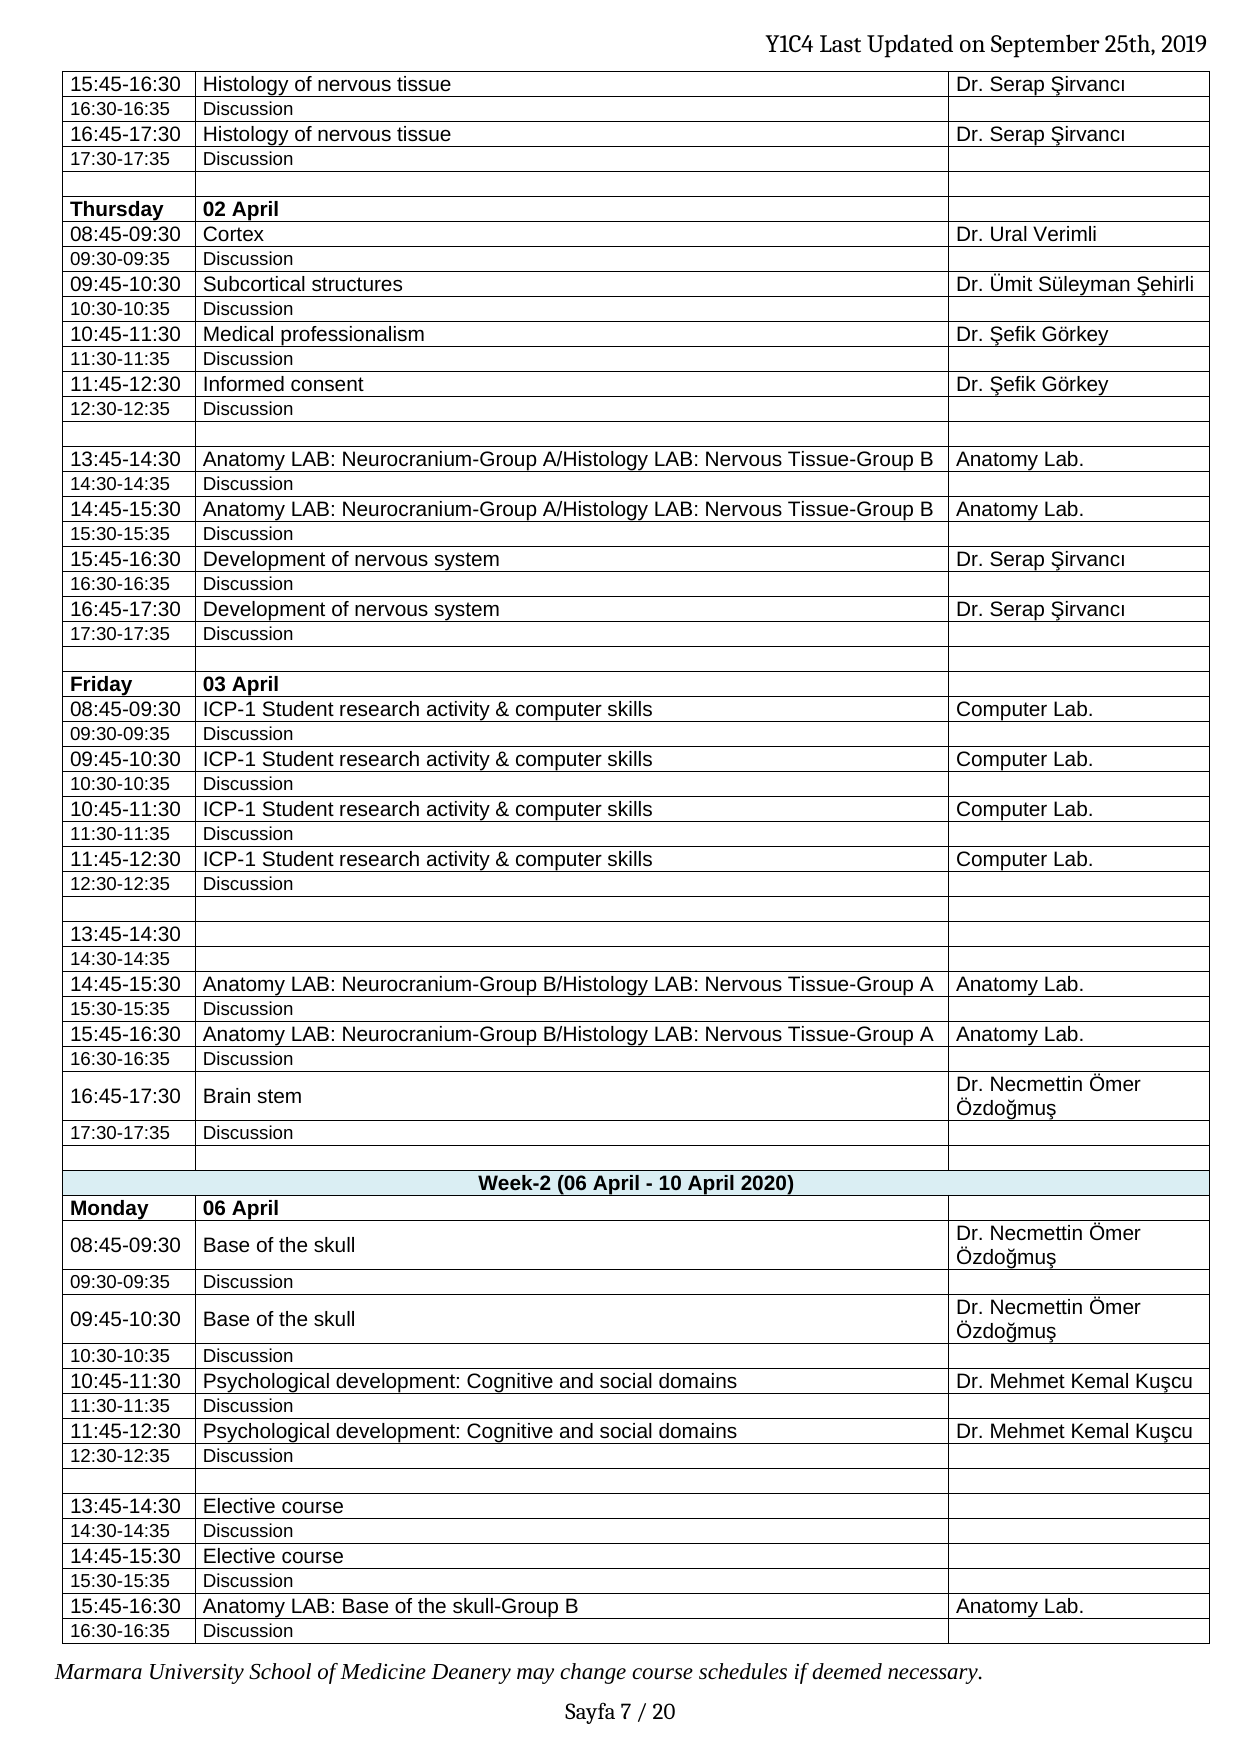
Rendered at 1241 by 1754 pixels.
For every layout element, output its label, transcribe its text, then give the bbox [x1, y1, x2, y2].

table_cell 10:30-10:35 [63, 297, 195, 321]
table_cell 15:30-15:35 [63, 997, 195, 1021]
table_cell [196, 422, 948, 446]
table_cell Dr. Ural Verimli [949, 222, 1209, 246]
table_cell Subcortical structures [196, 272, 948, 296]
table_cell Discussion [196, 1619, 948, 1643]
table_cell 15:30-15:35 [63, 522, 195, 546]
table_cell [949, 1270, 1209, 1294]
table_cell 14:30-14:35 [63, 1519, 195, 1543]
table_cell [196, 897, 948, 921]
table_cell 11:30-11:35 [63, 822, 195, 846]
table_cell 06 April [196, 1196, 948, 1220]
table_cell [949, 1494, 1209, 1518]
table_cell Dr. Necmettin Ömer Özdoğmuş [949, 1072, 1209, 1120]
table_cell [196, 647, 948, 671]
table_cell 16:30-16:35 [63, 1047, 195, 1071]
table_cell 17:30-17:35 [63, 147, 195, 171]
table_cell Dr. Serap Şirvancı [949, 597, 1209, 621]
table_cell 09:30-09:35 [63, 1270, 195, 1294]
table_cell Informed consent [196, 372, 948, 396]
table_cell 10:30-10:35 [63, 1344, 195, 1368]
table_cell [949, 1544, 1209, 1568]
table_cell Discussion [196, 397, 948, 421]
table_cell Anatomy Lab. [949, 447, 1209, 471]
table_cell Anatomy LAB: Base of the skull-Group B [196, 1594, 948, 1618]
table_cell Dr. Serap Şirvancı [949, 72, 1209, 96]
table_cell 14:30-14:35 [63, 472, 195, 496]
table_cell ICP-1 Student research activity & computer skills [196, 847, 948, 871]
table_cell 12:30-12:35 [63, 397, 195, 421]
table_cell 16:30-16:35 [63, 572, 195, 596]
table_cell 16:30-16:35 [63, 1619, 195, 1643]
table_cell Discussion [196, 1344, 948, 1368]
table_cell Discussion [196, 1270, 948, 1294]
table_cell [949, 197, 1209, 221]
table_cell [949, 1519, 1209, 1543]
table_cell [949, 772, 1209, 796]
table_cell Dr. Mehmet Kemal Kuşcu [949, 1419, 1209, 1443]
table_cell Discussion [196, 1394, 948, 1418]
table_cell Discussion [196, 522, 948, 546]
table_cell ICP-1 Student research activity & computer skills [196, 747, 948, 771]
table_cell 09:30-09:35 [63, 247, 195, 271]
table_cell 10:30-10:35 [63, 772, 195, 796]
table_cell Dr. Mehmet Kemal Kuşcu [949, 1369, 1209, 1393]
table_cell Dr. Serap Şirvancı [949, 122, 1209, 146]
table_cell [63, 172, 195, 196]
table_cell Dr. Necmettin Ömer Özdoğmuş [949, 1221, 1209, 1269]
table_cell Discussion [196, 997, 948, 1021]
table_cell [949, 572, 1209, 596]
table_cell 09:45-10:30 [63, 747, 195, 771]
table_cell 15:45-16:30 [63, 72, 195, 96]
table_cell Discussion [196, 297, 948, 321]
table_cell [949, 672, 1209, 696]
table_cell 09:30-09:35 [63, 722, 195, 746]
table_cell [949, 472, 1209, 496]
table_cell 10:45-11:30 [63, 322, 195, 346]
table_cell 15:45-16:30 [63, 547, 195, 571]
table_cell [196, 947, 948, 971]
table_cell 10:45-11:30 [63, 1369, 195, 1393]
table_cell Brain stem [196, 1072, 948, 1120]
table_cell Anatomy Lab. [949, 497, 1209, 521]
table_cell Discussion [196, 1519, 948, 1543]
table_cell 09:45-10:30 [63, 272, 195, 296]
table_cell 14:45-15:30 [63, 497, 195, 521]
table_cell Discussion [196, 872, 948, 896]
table_cell [949, 97, 1209, 121]
table_cell 11:45-12:30 [63, 372, 195, 396]
table_cell [63, 1146, 195, 1170]
table_cell Computer Lab. [949, 747, 1209, 771]
table_cell [63, 422, 195, 446]
table_cell 16:45-17:30 [63, 1072, 195, 1120]
table_cell Friday [63, 672, 195, 696]
table_cell [949, 172, 1209, 196]
table_cell Cortex [196, 222, 948, 246]
table_cell 12:30-12:35 [63, 1444, 195, 1468]
table_cell Computer Lab. [949, 697, 1209, 721]
table_cell Histology of nervous tissue [196, 72, 948, 96]
table_cell Discussion [196, 1047, 948, 1071]
table_cell Anatomy Lab. [949, 1594, 1209, 1618]
table_cell Histology of nervous tissue [196, 122, 948, 146]
table_cell Discussion [196, 472, 948, 496]
table_cell [949, 1569, 1209, 1593]
table_cell Computer Lab. [949, 847, 1209, 871]
table_cell Anatomy LAB: Neurocranium-Group A/Histology LAB: Nervous Tissue-Group B [196, 447, 948, 471]
table_cell 10:45-11:30 [63, 797, 195, 821]
table_cell 13:45-14:30 [63, 1494, 195, 1518]
table_cell Discussion [196, 147, 948, 171]
table_cell 15:45-16:30 [63, 1022, 195, 1046]
table_cell [949, 422, 1209, 446]
table_cell Discussion [196, 1444, 948, 1468]
table_cell [949, 872, 1209, 896]
table_cell [949, 1121, 1209, 1145]
table_cell Base of the skull [196, 1221, 948, 1269]
table_cell 16:45-17:30 [63, 122, 195, 146]
table_cell [949, 1344, 1209, 1368]
table_cell 08:45-09:30 [63, 1221, 195, 1269]
table_cell Discussion [196, 772, 948, 796]
table_cell 09:45-10:30 [63, 1295, 195, 1343]
table_cell [949, 1394, 1209, 1418]
table_cell Discussion [196, 1569, 948, 1593]
table_cell [949, 247, 1209, 271]
table_cell Elective course [196, 1544, 948, 1568]
table_cell [949, 147, 1209, 171]
table_cell [949, 722, 1209, 746]
table_cell 15:45-16:30 [63, 1594, 195, 1618]
table_cell [949, 622, 1209, 646]
table_cell Discussion [196, 97, 948, 121]
table_cell Anatomy Lab. [949, 972, 1209, 996]
table_cell Thursday [63, 197, 195, 221]
table_cell Dr. Ümit Süleyman Şehirli [949, 272, 1209, 296]
table_cell Discussion [196, 347, 948, 371]
table_cell [949, 997, 1209, 1021]
table_cell [949, 647, 1209, 671]
table_cell Dr. Serap Şirvancı [949, 547, 1209, 571]
table_cell Anatomy Lab. [949, 1022, 1209, 1046]
table_cell Medical professionalism [196, 322, 948, 346]
table_cell Week-2 (06 April - 10 April 2020) [63, 1171, 1209, 1195]
table_cell 16:30-16:35 [63, 97, 195, 121]
table_cell [949, 1619, 1209, 1643]
table_cell 14:45-15:30 [63, 1544, 195, 1568]
table_cell Dr. Şefik Görkey [949, 372, 1209, 396]
table_cell Discussion [196, 572, 948, 596]
table_cell [949, 1444, 1209, 1468]
table_cell 11:30-11:35 [63, 347, 195, 371]
table_cell 03 April [196, 672, 948, 696]
table_cell 14:45-15:30 [63, 972, 195, 996]
table_cell [949, 397, 1209, 421]
table_cell Discussion [196, 622, 948, 646]
table_cell [63, 1469, 195, 1493]
table_cell Monday [63, 1196, 195, 1220]
table_cell [949, 947, 1209, 971]
table_cell [196, 172, 948, 196]
table_cell [196, 1146, 948, 1170]
table_cell 13:45-14:30 [63, 922, 195, 946]
table_cell 15:30-15:35 [63, 1569, 195, 1593]
table_cell ICP-1 Student research activity & computer skills [196, 697, 948, 721]
table_cell 11:45-12:30 [63, 1419, 195, 1443]
table_cell [949, 1196, 1209, 1220]
table_cell Psychological development: Cognitive and social domains [196, 1419, 948, 1443]
table_cell 17:30-17:35 [63, 1121, 195, 1145]
table_cell 16:45-17:30 [63, 597, 195, 621]
table_cell Base of the skull [196, 1295, 948, 1343]
table_cell ICP-1 Student research activity & computer skills [196, 797, 948, 821]
table_cell [949, 897, 1209, 921]
table_cell Elective course [196, 1494, 948, 1518]
table_cell Psychological development: Cognitive and social domains [196, 1369, 948, 1393]
table_cell Dr. Necmettin Ömer Özdoğmuş [949, 1295, 1209, 1343]
table_cell [949, 1146, 1209, 1170]
table_cell Anatomy LAB: Neurocranium-Group A/Histology LAB: Nervous Tissue-Group B [196, 497, 948, 521]
table_cell Development of nervous system [196, 597, 948, 621]
table_cell [63, 647, 195, 671]
table_cell Discussion [196, 1121, 948, 1145]
table_cell [949, 297, 1209, 321]
table_cell 12:30-12:35 [63, 872, 195, 896]
table_cell Discussion [196, 822, 948, 846]
table_cell [949, 1047, 1209, 1071]
table_cell Anatomy LAB: Neurocranium-Group B/Histology LAB: Nervous Tissue-Group A [196, 972, 948, 996]
table_cell Computer Lab. [949, 797, 1209, 821]
table_cell 08:45-09:30 [63, 697, 195, 721]
table_cell [949, 522, 1209, 546]
table_cell [63, 897, 195, 921]
table_cell 02 April [196, 197, 948, 221]
table_cell Development of nervous system [196, 547, 948, 571]
table_cell 11:45-12:30 [63, 847, 195, 871]
table_cell [949, 1469, 1209, 1493]
table_cell 14:30-14:35 [63, 947, 195, 971]
table_cell [949, 347, 1209, 371]
table_cell 13:45-14:30 [63, 447, 195, 471]
table_cell [196, 922, 948, 946]
table_cell 17:30-17:35 [63, 622, 195, 646]
table_cell 11:30-11:35 [63, 1394, 195, 1418]
table_cell [949, 822, 1209, 846]
table_cell Dr. Şefik Görkey [949, 322, 1209, 346]
table_cell [949, 922, 1209, 946]
table_cell [196, 1469, 948, 1493]
table_cell Discussion [196, 722, 948, 746]
table_cell Anatomy LAB: Neurocranium-Group B/Histology LAB: Nervous Tissue-Group A [196, 1022, 948, 1046]
table_cell Discussion [196, 247, 948, 271]
table_cell 08:45-09:30 [63, 222, 195, 246]
